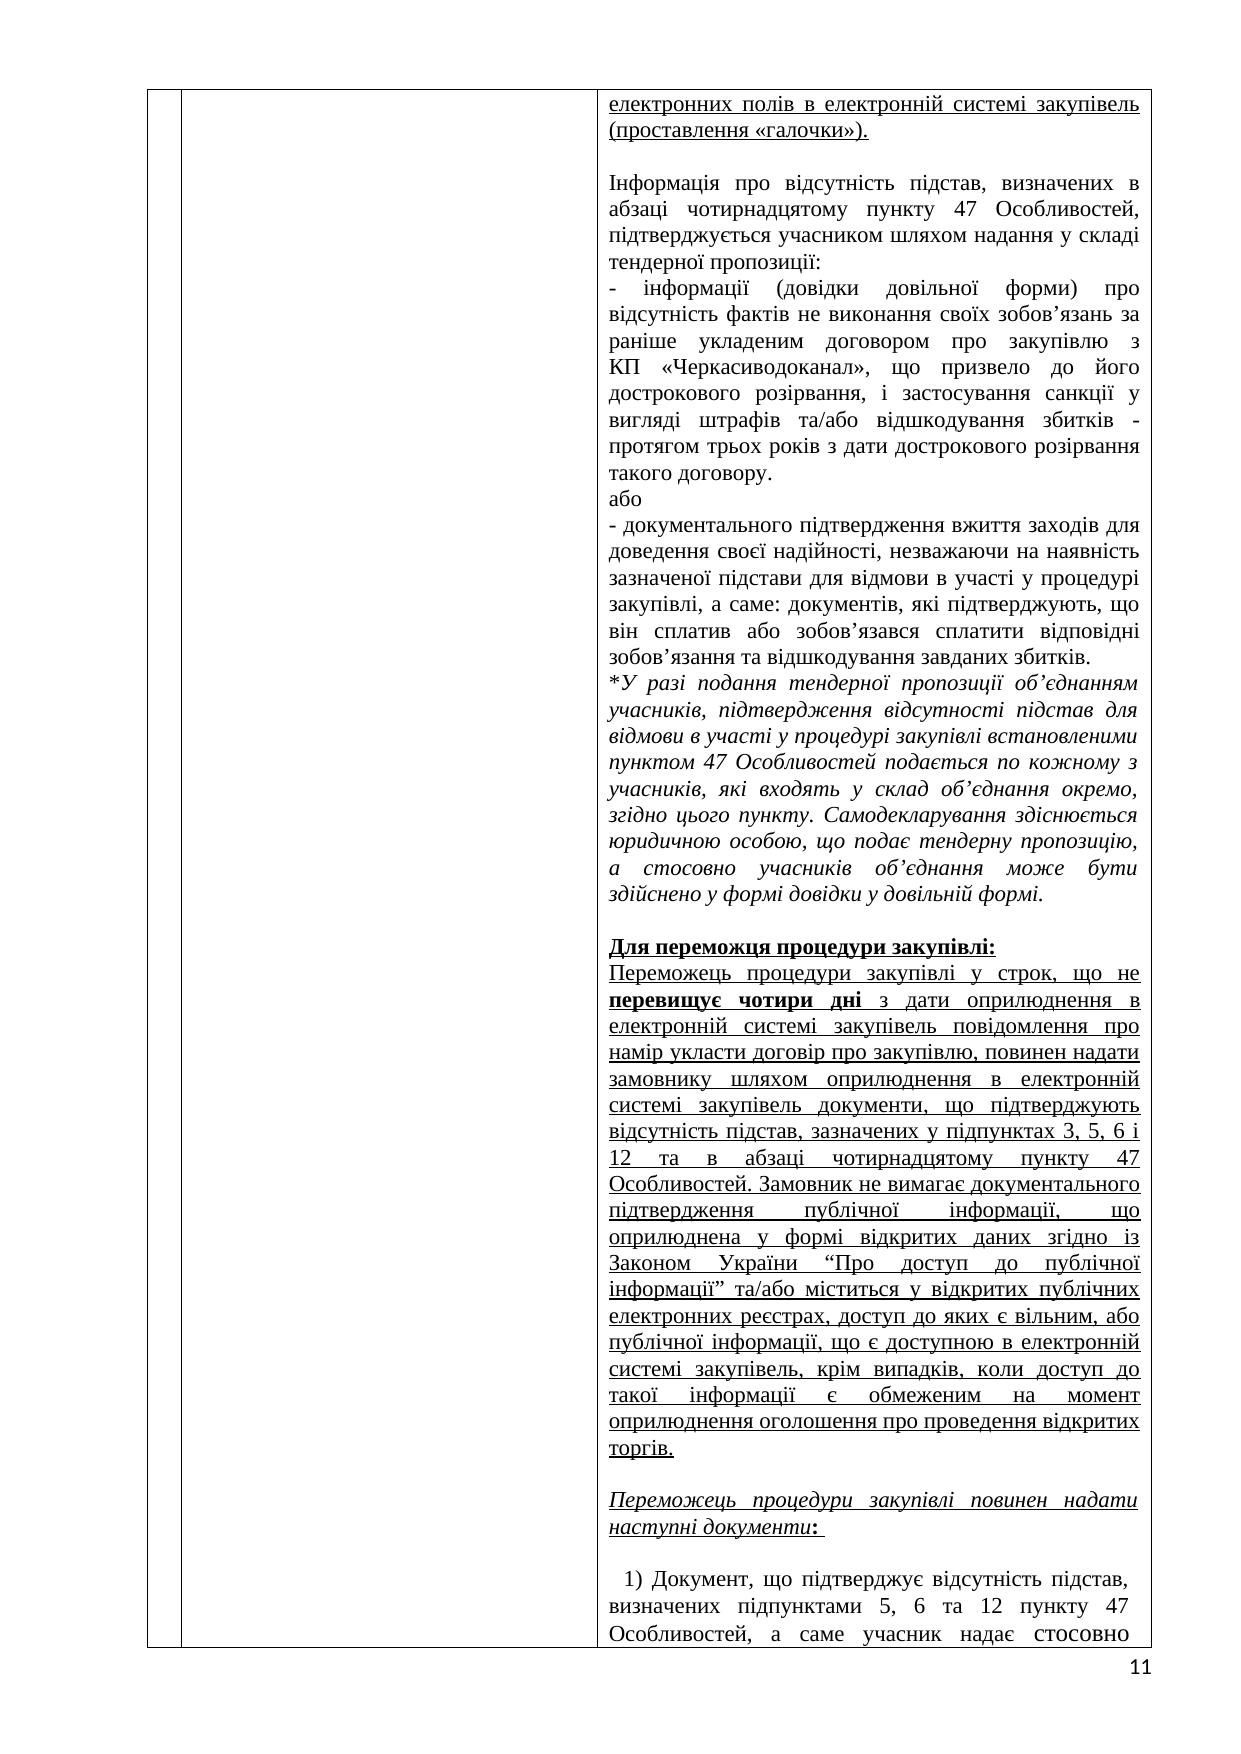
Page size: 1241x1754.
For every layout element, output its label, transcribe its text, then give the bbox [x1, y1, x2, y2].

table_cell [182, 90, 597, 1647]
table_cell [598, 90, 1151, 1647]
table_cell 5 [148, 90, 181, 1647]
